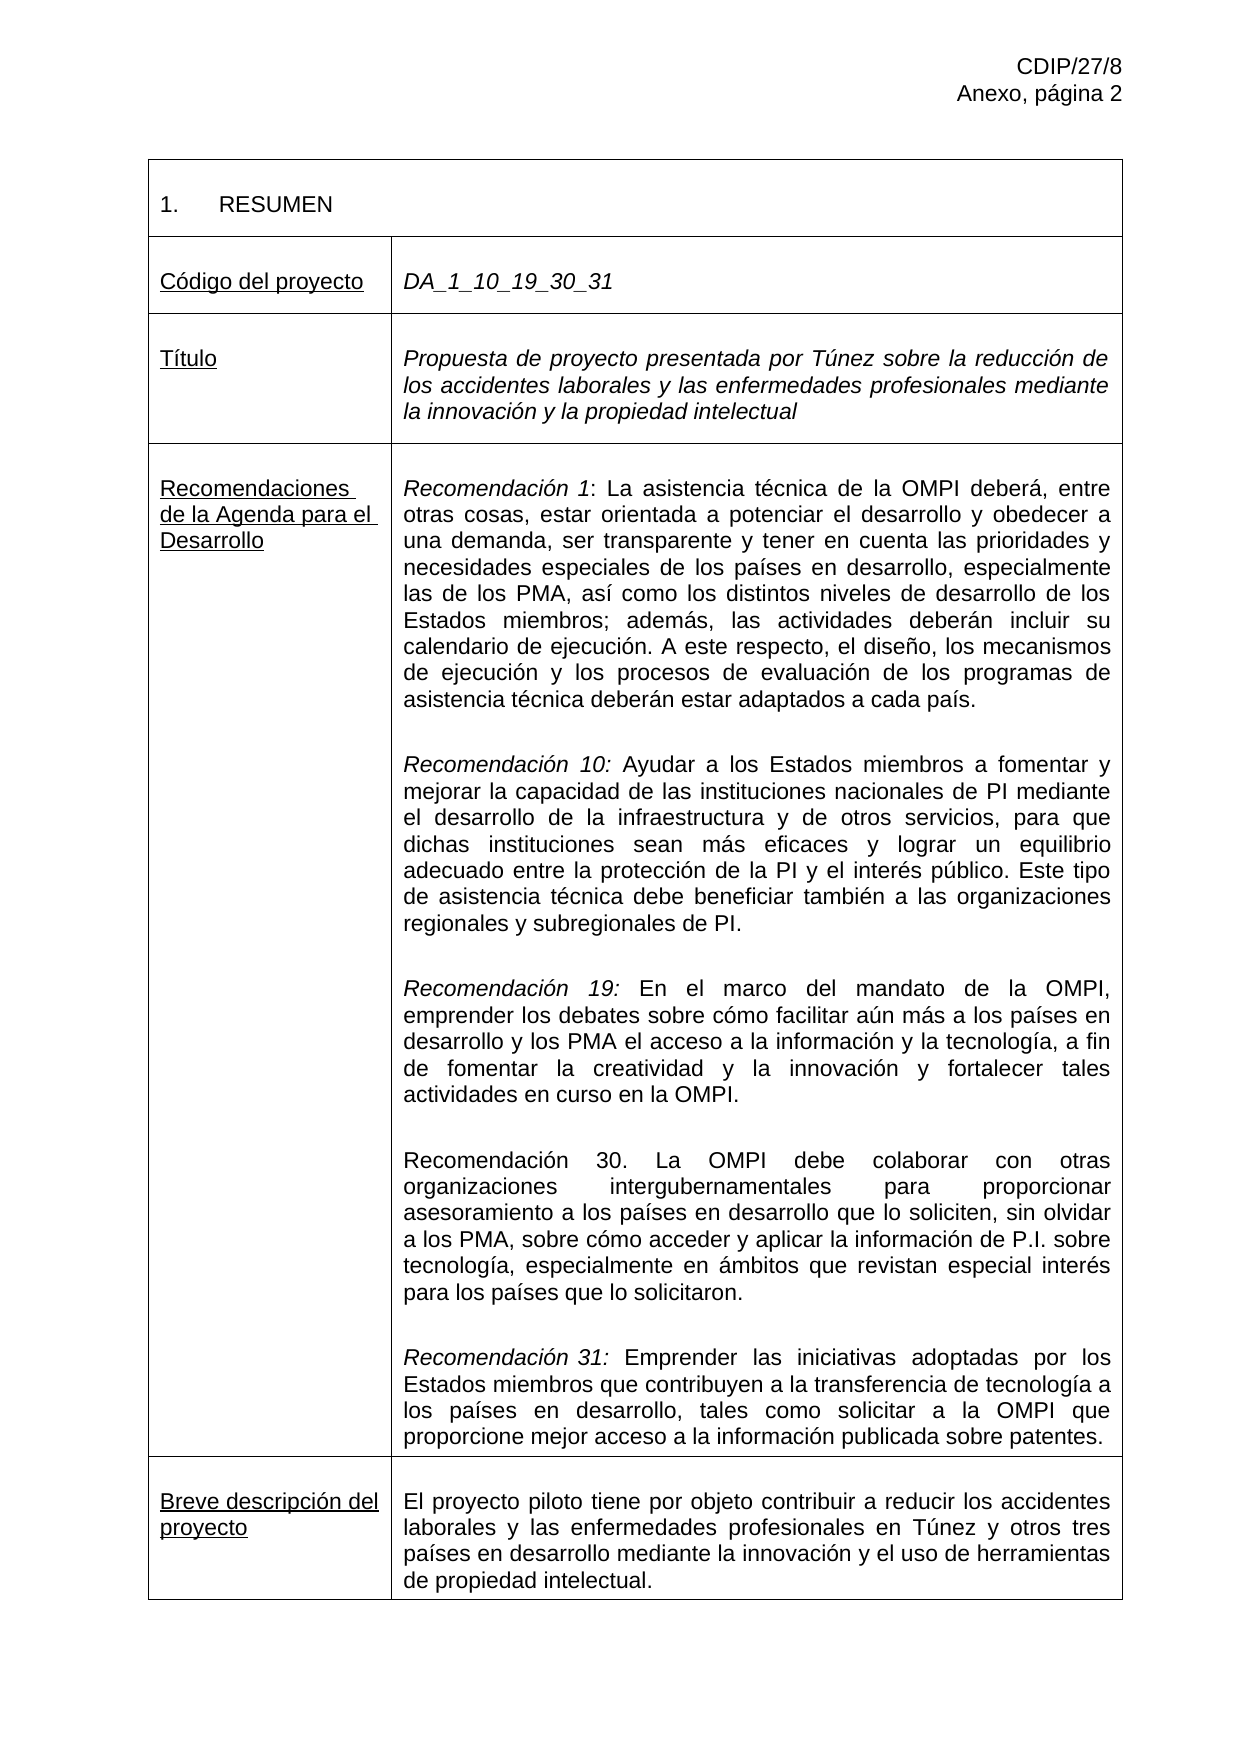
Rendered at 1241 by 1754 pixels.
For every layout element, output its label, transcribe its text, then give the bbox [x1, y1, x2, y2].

table_cell Recomendaciones de la Agenda para el Desarrollo [149, 444, 391, 1456]
table_cell Propuesta de proyecto presentada por Túnez sobre la reducción de los accidentes laborales y las enfermedades profesionales mediante la innovación y la propiedad intelectual [392, 314, 1122, 443]
table_header RESUMEN [149, 160, 1122, 236]
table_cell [149, 1457, 391, 1599]
table_cell Título [149, 314, 391, 443]
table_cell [392, 1457, 1122, 1599]
table_cell DA_1_10_19_30_31 [392, 237, 1122, 313]
table_cell Código del proyecto [149, 237, 391, 313]
table_cell Recomendación 1: La asistencia técnica de la OMPI deberá, entre otras cosas, estar orientada a potenciar el desarrollo y obedecer a una demanda, ser transparente y tener en cuenta las prioridades y necesidades especiales de los países en desarrollo, especialmente las de los PMA, así como los distintos niveles de desarrollo de los Estados miembros; además, las actividades deberán incluir su calendario de ejecución. A este respecto, el diseño, los mecanismos de ejecución y los procesos de evaluación de los programas de asistencia técnica deberán estar adaptados a cada país. Recomendación 10: Ayudar a los Estados miembros a fomentar y mejorar la capacidad de las instituciones nacionales de PI mediante el desarrollo de la infraestructura y de otros servicios, para que dichas instituciones sean más eficaces y lograr un equilibrio adecuado entre la protección de la PI y el interés público. Este tipo de asistencia técnica debe beneficiar también a las organizaciones regionales y subregionales de PI. Recomendación 19: En el marco del mandato de la OMPI, emprender los debates sobre cómo facilitar aún más a los países en desarrollo y los PMA el acceso a la información y la tecnología, a fin de fomentar la creatividad y la innovación y fortalecer tales actividades en curso en la OMPI. Recomendación 30. La OMPI debe colaborar con otras organizaciones intergubernamentales para proporcionar asesoramiento a los países en desarrollo que lo soliciten, sin olvidar a los PMA, sobre cómo acceder y aplicar la información de P.I. sobre tecnología, especialmente en ámbitos que revistan especial interés para los países que lo solicitaron. Recomendación 31: Emprender las iniciativas adoptadas por los Estados miembros que contribuyen a la transferencia de tecnología a los países en desarrollo, tales como solicitar a la OMPI que proporcione mejor acceso a la información publicada sobre patentes. [392, 444, 1122, 1456]
